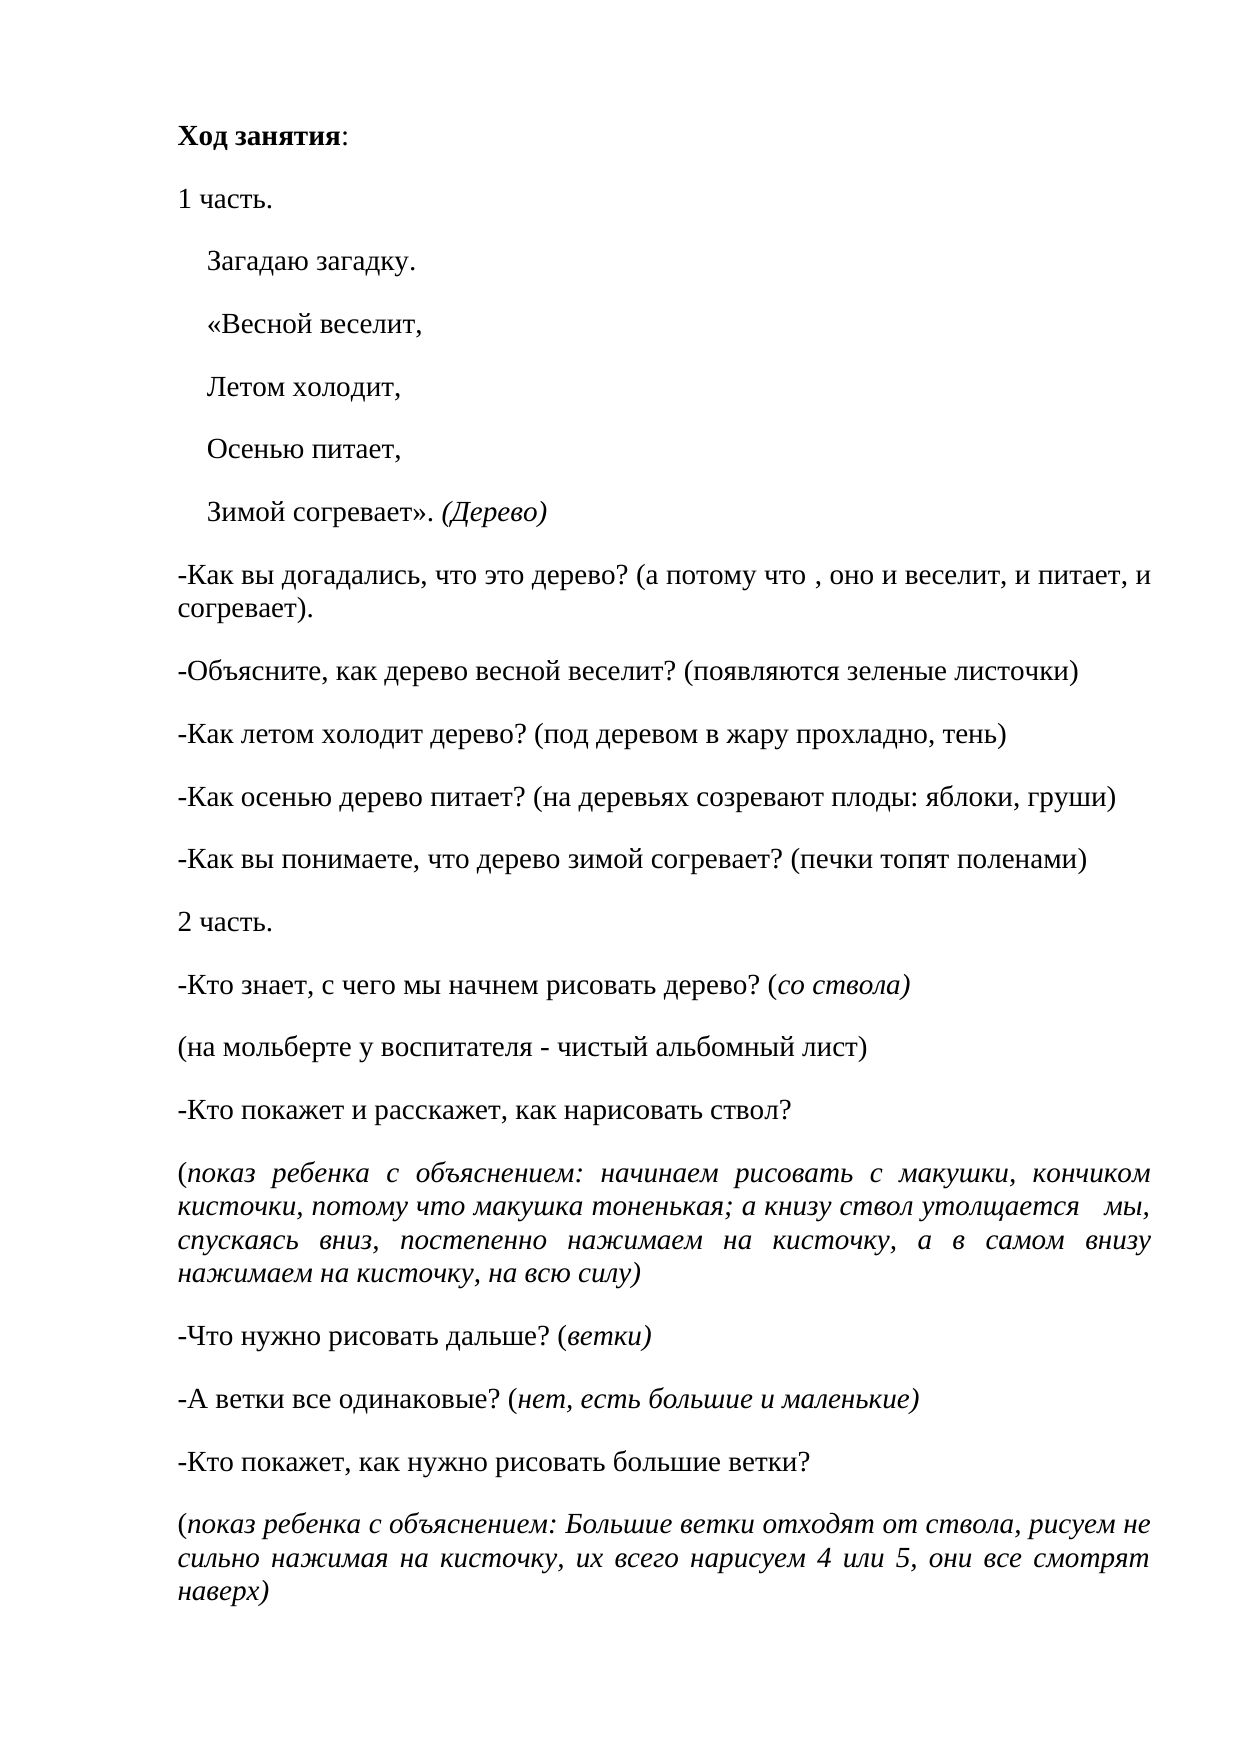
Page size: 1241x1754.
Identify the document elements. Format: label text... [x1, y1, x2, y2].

text -Что нужно рисовать дальше? (ветки) [177, 1318, 1152, 1352]
text -А ветки все одинаковые? (нет, есть большие и маленькие) [177, 1381, 1152, 1414]
text -Как осенью дерево питает? (на деревьях созревают плоды: яблоки, груши) [177, 779, 1152, 812]
text (на мольберте у воспитателя - чистый альбомный лист) [177, 1029, 1152, 1063]
text -Кто знает, с чего мы начнем рисовать дерево? (со ствола) [177, 967, 1152, 1000]
text Осенью питает, [177, 432, 1152, 465]
text (показ ребенка с объяснением: Большие ветки отходят от ствола, рисуем не сильно нажимая на кисточку, их всего нарисуем 4 или 5, они все смотрят наверх) [177, 1506, 1152, 1607]
text Зимой согревает». (Дерево) [177, 494, 1152, 528]
text -Кто покажет и расскажет, как нарисовать ствол? [177, 1092, 1152, 1126]
text 2 часть. [177, 904, 1152, 938]
text -Кто покажет, как нужно рисовать большие ветки? [177, 1444, 1152, 1477]
text Ход занятия: [177, 118, 1152, 152]
text -Как летом холодит дерево? (под деревом в жару прохладно, тень) [177, 716, 1152, 749]
text Загадаю загадку. [177, 243, 1152, 277]
text Летом холодит, [177, 369, 1152, 402]
text 1 часть. [177, 181, 1152, 214]
text -Как вы догадались, что это дерево? (а потому что , оно и веселит, и питает, и согревает). [177, 557, 1152, 624]
text «Весной веселит, [177, 306, 1152, 340]
text -Как вы понимаете, что дерево зимой согревает? (печки топят поленами) [177, 841, 1152, 875]
text -Объясните, как дерево весной веселит? (появляются зеленые листочки) [177, 653, 1152, 687]
text (показ ребенка с объяснением: начинаем рисовать с макушки, кончиком кисточки, потому что макушка тоненькая; а книзу ствол утолщается мы, спускаясь вниз, постепенно нажимаем на кисточку, а в самом внизу нажимаем на кисточку, на всю силу) [177, 1155, 1152, 1289]
